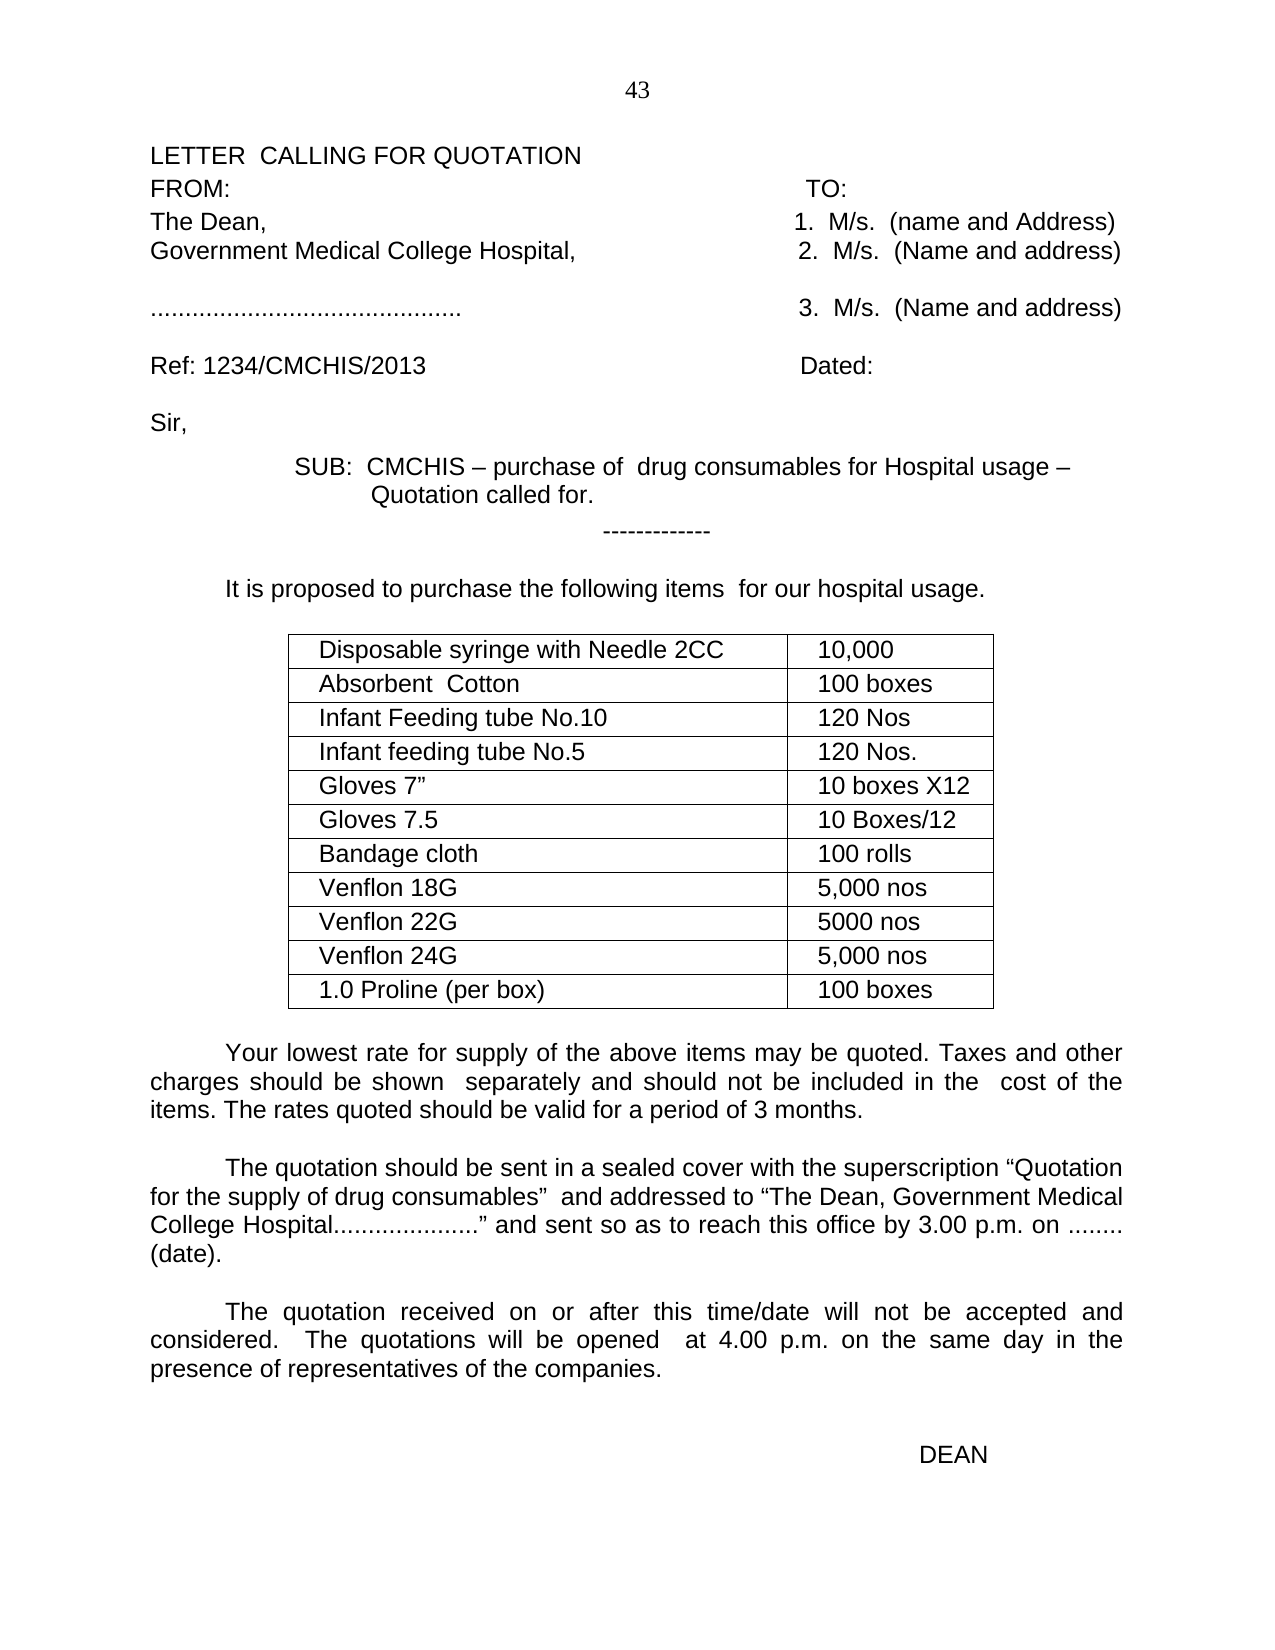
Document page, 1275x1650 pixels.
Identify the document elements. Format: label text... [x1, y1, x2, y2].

table_cell 120 Nos. [788, 737, 993, 770]
text Government Medical College Hospital, 2. M/s. (Name and address) [150, 236, 1125, 293]
text Sir, [150, 408, 1125, 437]
text Your lowest rate for supply of the above items may be quoted. Taxes and other charges should be shown separately and should not be included in the cost of the items. The rates quoted should be valid for a period of 3 months. [150, 1038, 1125, 1124]
text LETTER CALLING FOR QUOTATION [150, 141, 1125, 170]
text ............................................. 3. M/s. (Name and address) [150, 293, 1125, 322]
text The quotation received on or after this time/date will not be accepted and considered. The quotations will be opened at 4.00 p.m. on the same day in the presence of representatives of the companies. [150, 1297, 1125, 1383]
table_cell 100 rolls [788, 839, 993, 872]
text DEAN [150, 1441, 1125, 1469]
table_cell Absorbent Cotton [289, 669, 787, 702]
text Ref: 1234/CMCHIS/2013 Dated: [150, 351, 1125, 379]
table_cell 10 Boxes/12 [788, 805, 993, 838]
table_cell Bandage cloth [289, 839, 787, 872]
table_cell Venflon 22G [289, 907, 787, 940]
table_cell 5000 nos [788, 907, 993, 940]
table_cell 5,000 nos [788, 941, 993, 974]
table_cell 5,000 nos [788, 873, 993, 906]
text ------------- [150, 516, 1125, 545]
table_header 10,000 [788, 635, 993, 668]
text FROM: TO: [150, 174, 1125, 203]
text Quotation called for. [150, 480, 1125, 509]
text The Dean, 1. M/s. (name and Address) [150, 207, 1125, 236]
table_cell Venflon 24G [289, 941, 787, 974]
text SUB: CMCHIS – purchase of drug consumables for Hospital usage – [150, 451, 1125, 480]
table_cell 100 boxes [788, 975, 993, 1008]
table_cell 10 boxes X12 [788, 771, 993, 804]
table_cell 100 boxes [788, 669, 993, 702]
table_cell Venflon 18G [289, 873, 787, 906]
table_cell Gloves 7.5 [289, 805, 787, 838]
text The quotation should be sent in a sealed cover with the superscription “Quotation for the supply of drug consumables” and addressed to “The Dean, Government Medical College Hospital.....................” and sent so as to reach this office by 3.00 p.m. on ........(date). [150, 1153, 1125, 1268]
table_cell Infant Feeding tube No.10 [289, 703, 787, 736]
text It is proposed to purchase the following items for our hospital usage. [150, 574, 1125, 602]
table_cell 120 Nos [788, 703, 993, 736]
table_cell Infant feeding tube No.5 [289, 737, 787, 770]
table_header Disposable syringe with Needle 2CC [289, 635, 787, 668]
table_cell 1.0 Proline (per box) [289, 975, 787, 1008]
table_cell Gloves 7” [289, 771, 787, 804]
